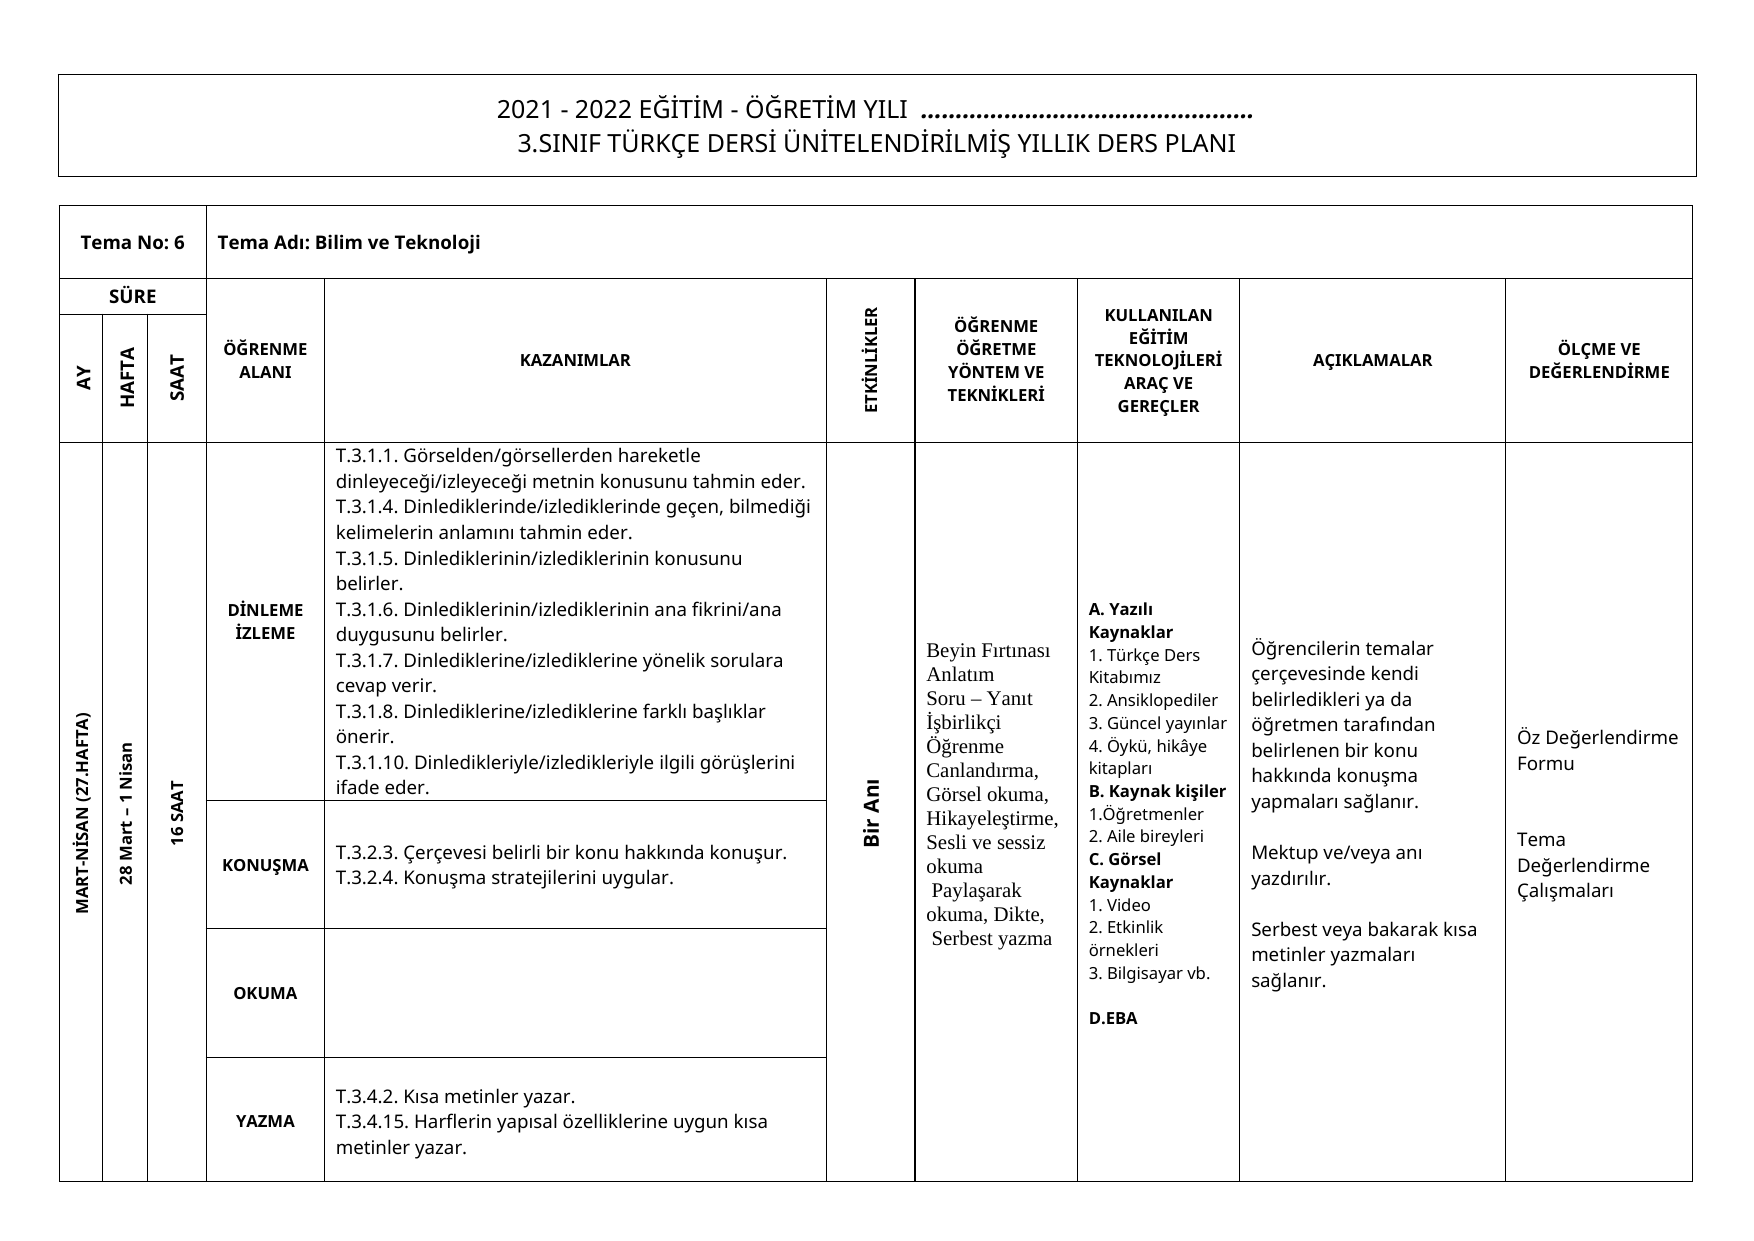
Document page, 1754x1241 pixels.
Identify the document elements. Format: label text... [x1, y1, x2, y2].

table_cell 28 Mart – 1 Nisan [103, 443, 147, 1181]
table_cell YAZMA [207, 1058, 324, 1181]
table_header Tema No: 6 [60, 206, 206, 278]
table_cell 16 SAAT [148, 443, 206, 1181]
table_cell AÇIKLAMALAR [1240, 279, 1505, 442]
table_cell [325, 929, 826, 1057]
table_cell A. Yazılı Kaynaklar 1. Türkçe Ders Kitabımız 2. Ansiklopediler 3. Güncel yayınlar 4. Öykü, hikâye kitapları B. Kaynak kişiler 1.Öğretmenler 2. Aile bireyleri C. Görsel Kaynaklar 1. Video 2. Etkinlik örnekleri 3. Bilgisayar vb. D.EBA [1078, 443, 1239, 1181]
table_cell Öğrencilerin temalar çerçevesinde kendi belirledikleri ya da öğretmen tarafından belirlenen bir konu hakkında konuşma yapmaları sağlanır. Mektup ve/veya anı yazdırılır. Serbest veya bakarak kısa metinler yazmaları sağlanır. [1240, 443, 1505, 1181]
table_cell ÖĞRENME ALANI [207, 279, 324, 442]
table_cell ÖLÇME VE DEĞERLENDİRME [1506, 279, 1692, 442]
table_cell SAAT [148, 315, 206, 442]
table_cell T.3.1.1. Görselden/görsellerden hareketle dinleyeceği/izleyeceği metnin konusunu tahmin eder. T.3.1.4. Dinlediklerinde/izlediklerinde geçen, bilmediği kelimelerin anlamını tahmin eder. T.3.1.5. Dinlediklerinin/izlediklerinin konusunu belirler. T.3.1.6. Dinlediklerinin/izlediklerinin ana fikrini/ana duygusunu belirler. T.3.1.7. Dinlediklerine/izlediklerine yönelik sorulara cevap verir. T.3.1.8. Dinlediklerine/izlediklerine farklı başlıklar önerir. T.3.1.10. Dinledikleriyle/izledikleriyle ilgili görüşlerini ifade eder. [325, 443, 826, 800]
table_cell SÜRE [60, 279, 206, 313]
table_cell MART-NİSAN (27.HAFTA) [60, 443, 102, 1181]
table_cell Öz Değerlendirme Formu Tema Değerlendirme Çalışmaları [1506, 443, 1692, 1181]
table_cell KULLANILAN EĞİTİM TEKNOLOJİLERİ ARAÇ VE GEREÇLER [1078, 279, 1239, 442]
table_cell T.3.4.2. Kısa metinler yazar. T.3.4.15. Harflerin yapısal özelliklerine uygun kısa metinler yazar. [325, 1058, 826, 1181]
table_cell OKUMA [207, 929, 324, 1057]
table_cell DİNLEME İZLEME [207, 443, 324, 800]
table_cell Beyin Fırtınası Anlatım Soru – Yanıt İşbirlikçi Öğrenme Canlandırma, Görsel okuma, Hikayeleştirme, Sesli ve sessiz okuma Paylaşarak okuma, Dikte, Serbest yazma [916, 443, 1077, 1181]
table_cell KAZANIMLAR [325, 279, 826, 442]
table_cell Bir Anı [827, 443, 914, 1181]
table_cell HAFTA [103, 315, 147, 442]
table_cell ÖĞRENME ÖĞRETME YÖNTEM VE TEKNİKLERİ [916, 279, 1077, 442]
table_header Tema Adı: Bilim ve Teknoloji [207, 206, 1692, 278]
table_cell ETKİNLİKLER [827, 279, 914, 442]
table_cell KONUŞMA [207, 801, 324, 928]
table_cell T.3.2.3. Çerçevesi belirli bir konu hakkında konuşur. T.3.2.4. Konuşma stratejilerini uygular. [325, 801, 826, 928]
table_cell AY [60, 315, 102, 442]
